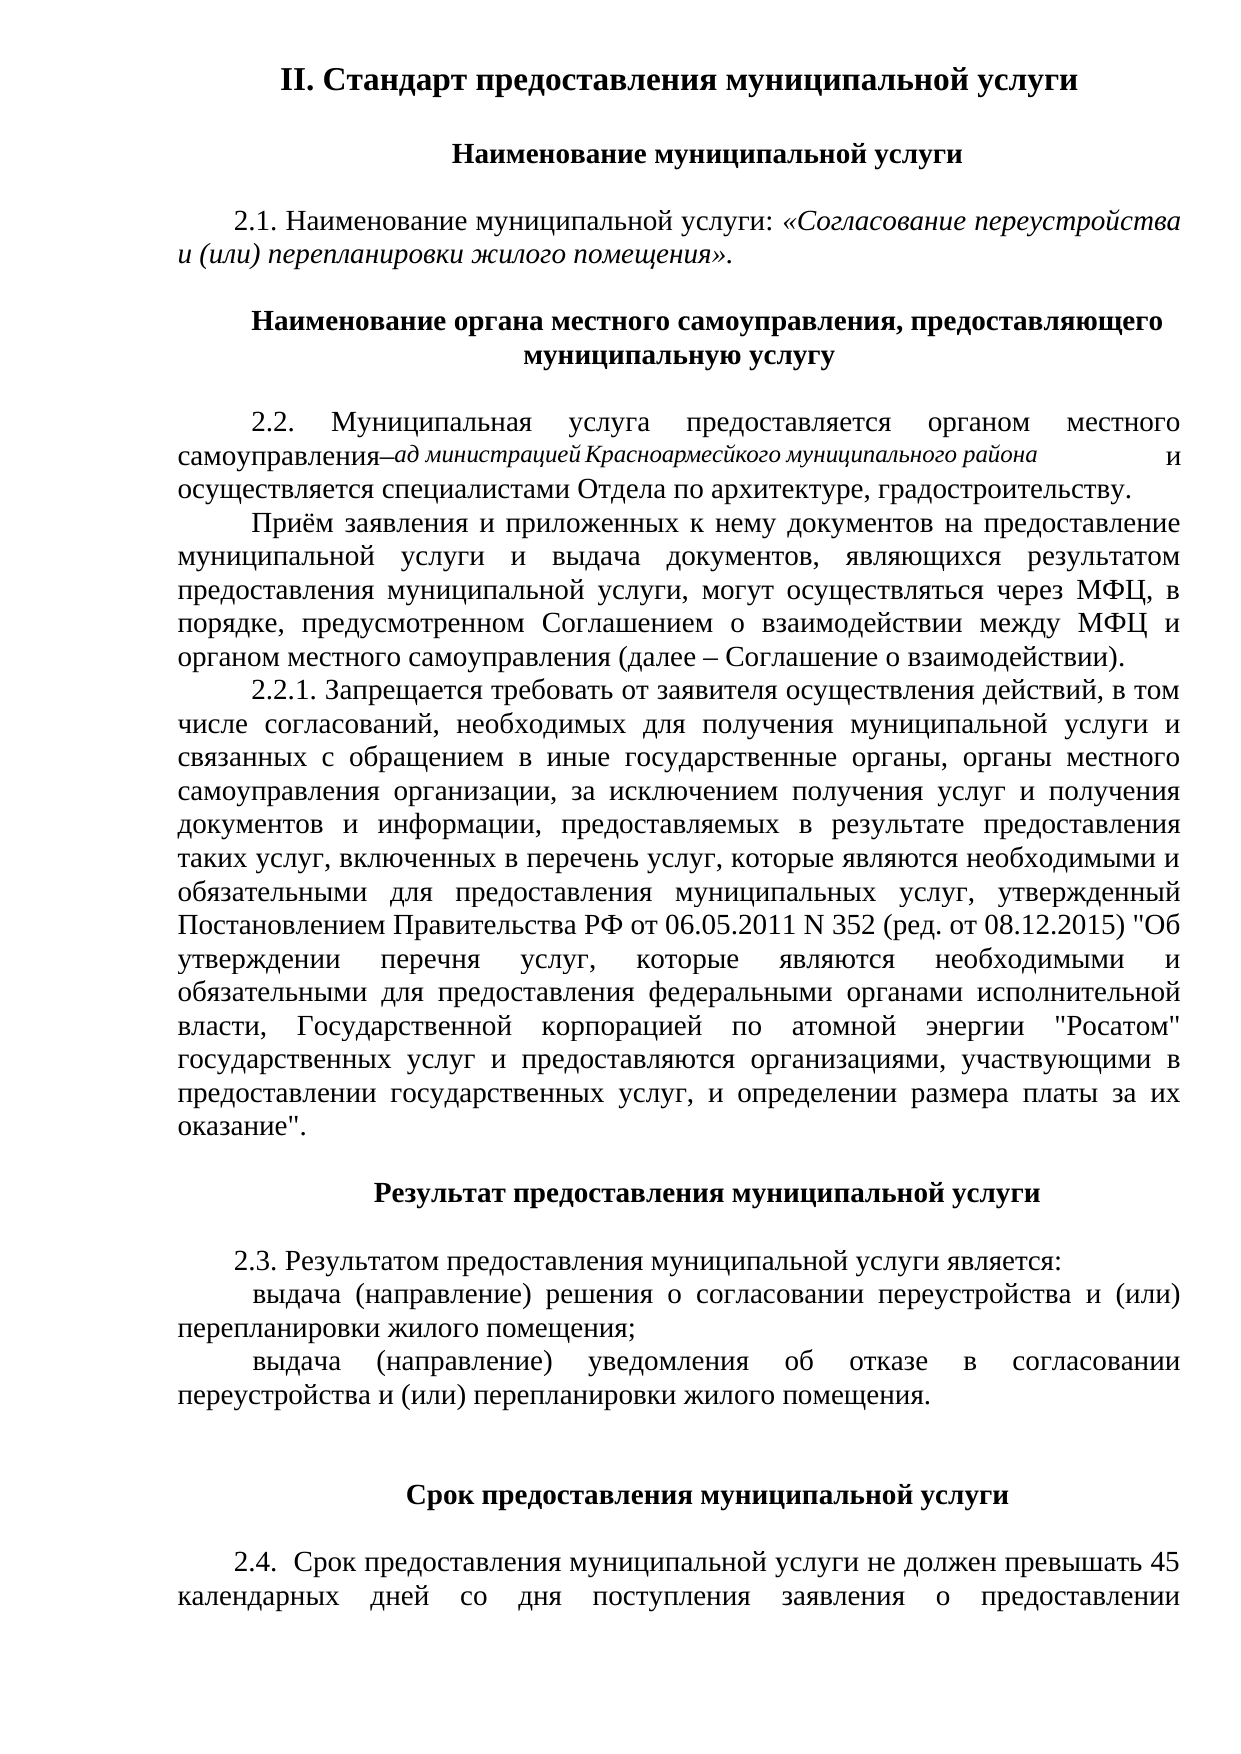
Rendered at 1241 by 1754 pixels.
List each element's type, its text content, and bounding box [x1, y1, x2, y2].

text 2.2. Муниципальная услуга предоставляется органом местного самоуправления– и осуществляется специалистами Отдела по архитектуре, градостроительству. [177, 404, 1181, 505]
text Наименование органа местного самоуправления, предоставляющего муниципальную услугу [177, 303, 1181, 371]
text Результат предоставления муниципальной услуги [177, 1176, 1181, 1209]
text выдача (направление) решения о согласовании переустройства и (или) перепланировки жилого помещения; [177, 1276, 1181, 1343]
text 2.3. Результатом предоставления муниципальной услуги является: [177, 1243, 1181, 1276]
text Наименование муниципальной услуги [177, 136, 1181, 169]
text выдача (направление) уведомления об отказе в согласовании переустройства и (или) перепланировки жилого помещения. [177, 1343, 1181, 1410]
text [177, 1544, 1181, 1612]
text 2.2.1. Запрещается требовать от заявителя осуществления действий, в том числе согласований, необходимых для получения муниципальной услуги и связанных с обращением в иные государственные органы, органы местного самоуправления организации, за исключением получения услуг и получения документов и информации, предоставляемых в результате предоставления таких услуг, включенных в перечень услуг, которые являются необходимыми и обязательными для предоставления муниципальных услуг, утвержденный Постановлением Правительства РФ от 06.05.2011 N 352 (ред. от 08.12.2015) "Об утверждении перечня услуг, которые являются необходимыми и обязательными для предоставления федеральными органами исполнительной власти, Государственной корпорацией по атомной энергии "Росатом" государственных услуг и предоставляются организациями, участвующими в предоставлении государственных услуг, и определении размера платы за их оказание". [177, 672, 1181, 907]
text Приём заявления и приложенных к нему документов на предоставление муниципальной услуги и выдача документов, являющихся результатом предоставления муниципальной услуги, могут осуществляться через МФЦ, в порядке, предусмотренном Соглашением о взаимодействии между МФЦ и органом местного самоуправления (далее – Соглашение о взаимодействии). [177, 505, 1181, 672]
text 2.1. Наименование муниципальной услуги: «Согласование переустройства и (или) перепланировки жилого помещения». [177, 203, 1181, 270]
text II. Стандарт предоставления муниципальной услуги [177, 59, 1181, 97]
text Срок предоставления муниципальной услуги [177, 1477, 1181, 1511]
